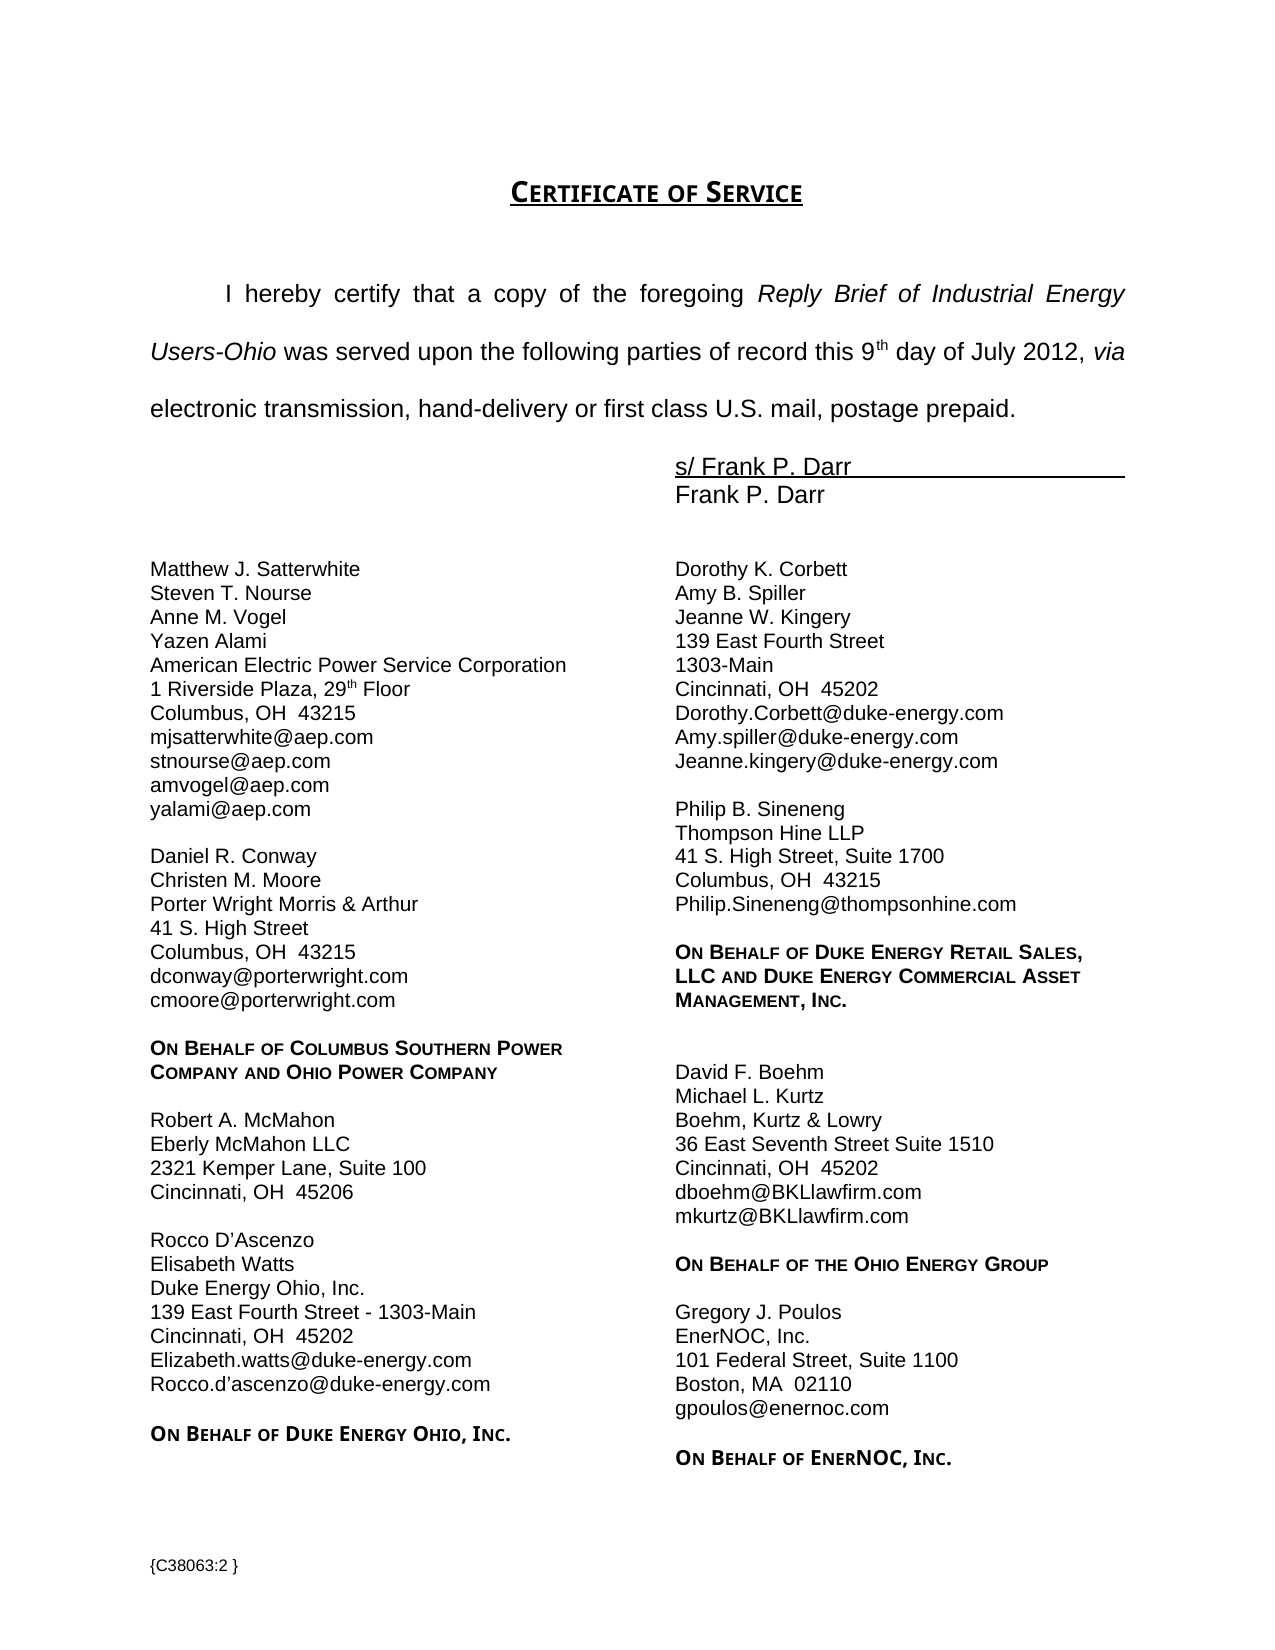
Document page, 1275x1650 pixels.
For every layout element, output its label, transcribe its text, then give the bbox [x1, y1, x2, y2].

text On Behalf of Duke Energy Ohio, Inc. [150, 1419, 600, 1448]
text Christen M. Moore [150, 868, 600, 892]
text 139 East Fourth Street - 1303-Main [150, 1299, 600, 1323]
text Philip B. Sineneng [675, 796, 1125, 820]
text Rocco D’Ascenzo [150, 1228, 600, 1252]
text stnourse@aep.com [150, 748, 600, 772]
text Porter Wright Morris & Arthur [150, 892, 600, 916]
text Gregory J. Poulos [675, 1299, 1125, 1323]
text amvogel@aep.com [150, 772, 600, 796]
text Daniel R. Conway [150, 844, 600, 868]
text Cincinnati, OH 45202 [150, 1323, 600, 1347]
text Cincinnati, OH 45202 [675, 1156, 1125, 1180]
text On Behalf of the Ohio Energy Group [675, 1252, 1125, 1276]
text Elisabeth Watts [150, 1252, 600, 1276]
text yalami@aep.com [150, 796, 600, 820]
text Dorothy K. Corbett [675, 557, 1125, 581]
text Elizabeth.watts@duke-energy.com [150, 1347, 600, 1371]
text 101 Federal Street, Suite 1100 [675, 1347, 1125, 1371]
text 41 S. High Street, Suite 1700 [675, 844, 1125, 868]
text dboehm@BKLlawfirm.com [675, 1180, 1125, 1204]
text Thompson Hine LLP [675, 820, 1125, 844]
text Cincinnati, OH 45206 [150, 1180, 600, 1204]
text 1303-Main [675, 653, 1125, 677]
text Columbus, OH 43215 [675, 868, 1125, 892]
text On Behalf of EnerNOC, Inc. [675, 1443, 1125, 1472]
text Boston, MA 02110 [675, 1371, 1125, 1395]
text mkurtz@BKLlawfirm.com [675, 1204, 1125, 1228]
text Amy B. Spiller [675, 581, 1125, 605]
text On Behalf of Duke Energy Retail Sales, LLC and Duke Energy Commercial Asset Management, Inc. [675, 940, 1125, 1012]
text Cincinnati, OH 45202 [675, 677, 1125, 701]
text On Behalf of Columbus Southern Power Company and Ohio Power Company [150, 1036, 600, 1084]
text Rocco.d’ascenzo@duke-energy.com [150, 1371, 600, 1395]
text 41 S. High Street [150, 916, 600, 940]
text EnerNOC, Inc. [675, 1323, 1125, 1347]
text 2321 Kemper Lane, Suite 100 [150, 1156, 600, 1180]
text Michael L. Kurtz [675, 1084, 1125, 1108]
text Eberly McMahon LLC [150, 1132, 600, 1156]
text Frank P. Darr [150, 480, 1125, 509]
text cmoore@porterwright.com [150, 988, 600, 1012]
text 139 East Fourth Street [675, 629, 1125, 653]
text Dorothy.Corbett@duke-energy.com [675, 701, 1125, 724]
text Matthew J. Satterwhite [150, 557, 600, 581]
text Jeanne W. Kingery [675, 605, 1125, 629]
text I hereby certify that a copy of the foregoing Reply Brief of Industrial Energy Users-Ohio was served upon the following parties of record this 9th day of July 2012, via electronic transmission, hand-delivery or first class U.S. mail, postage prepaid. [150, 279, 1125, 423]
text Boehm, Kurtz & Lowry [675, 1108, 1125, 1132]
text Certificate of Service [187, 171, 1125, 211]
text dconway@porterwright.com [150, 964, 600, 988]
text Columbus, OH 43215 [150, 701, 600, 724]
text Steven T. Nourse [150, 581, 600, 605]
text s/ Frank P. Darr [150, 451, 1125, 480]
text Duke Energy Ohio, Inc. [150, 1276, 600, 1299]
text mjsatterwhite@aep.com [150, 724, 600, 748]
text gpoulos@enernoc.com [675, 1395, 1125, 1419]
text David F. Boehm [675, 1060, 1125, 1084]
text Columbus, OH 43215 [150, 940, 600, 964]
text 1 Riverside Plaza, 29th Floor [150, 677, 600, 701]
text Jeanne.kingery@duke-energy.com [675, 748, 1125, 772]
text American Electric Power Service Corporation [150, 653, 600, 677]
text Amy.spiller@duke-energy.com [675, 724, 1125, 748]
text Yazen Alami [150, 629, 600, 653]
text 36 East Seventh Street Suite 1510 [675, 1132, 1125, 1156]
text Robert A. McMahon [150, 1108, 600, 1132]
text Anne M. Vogel [150, 605, 600, 629]
text Philip.Sineneng@thompsonhine.com [675, 892, 1125, 916]
